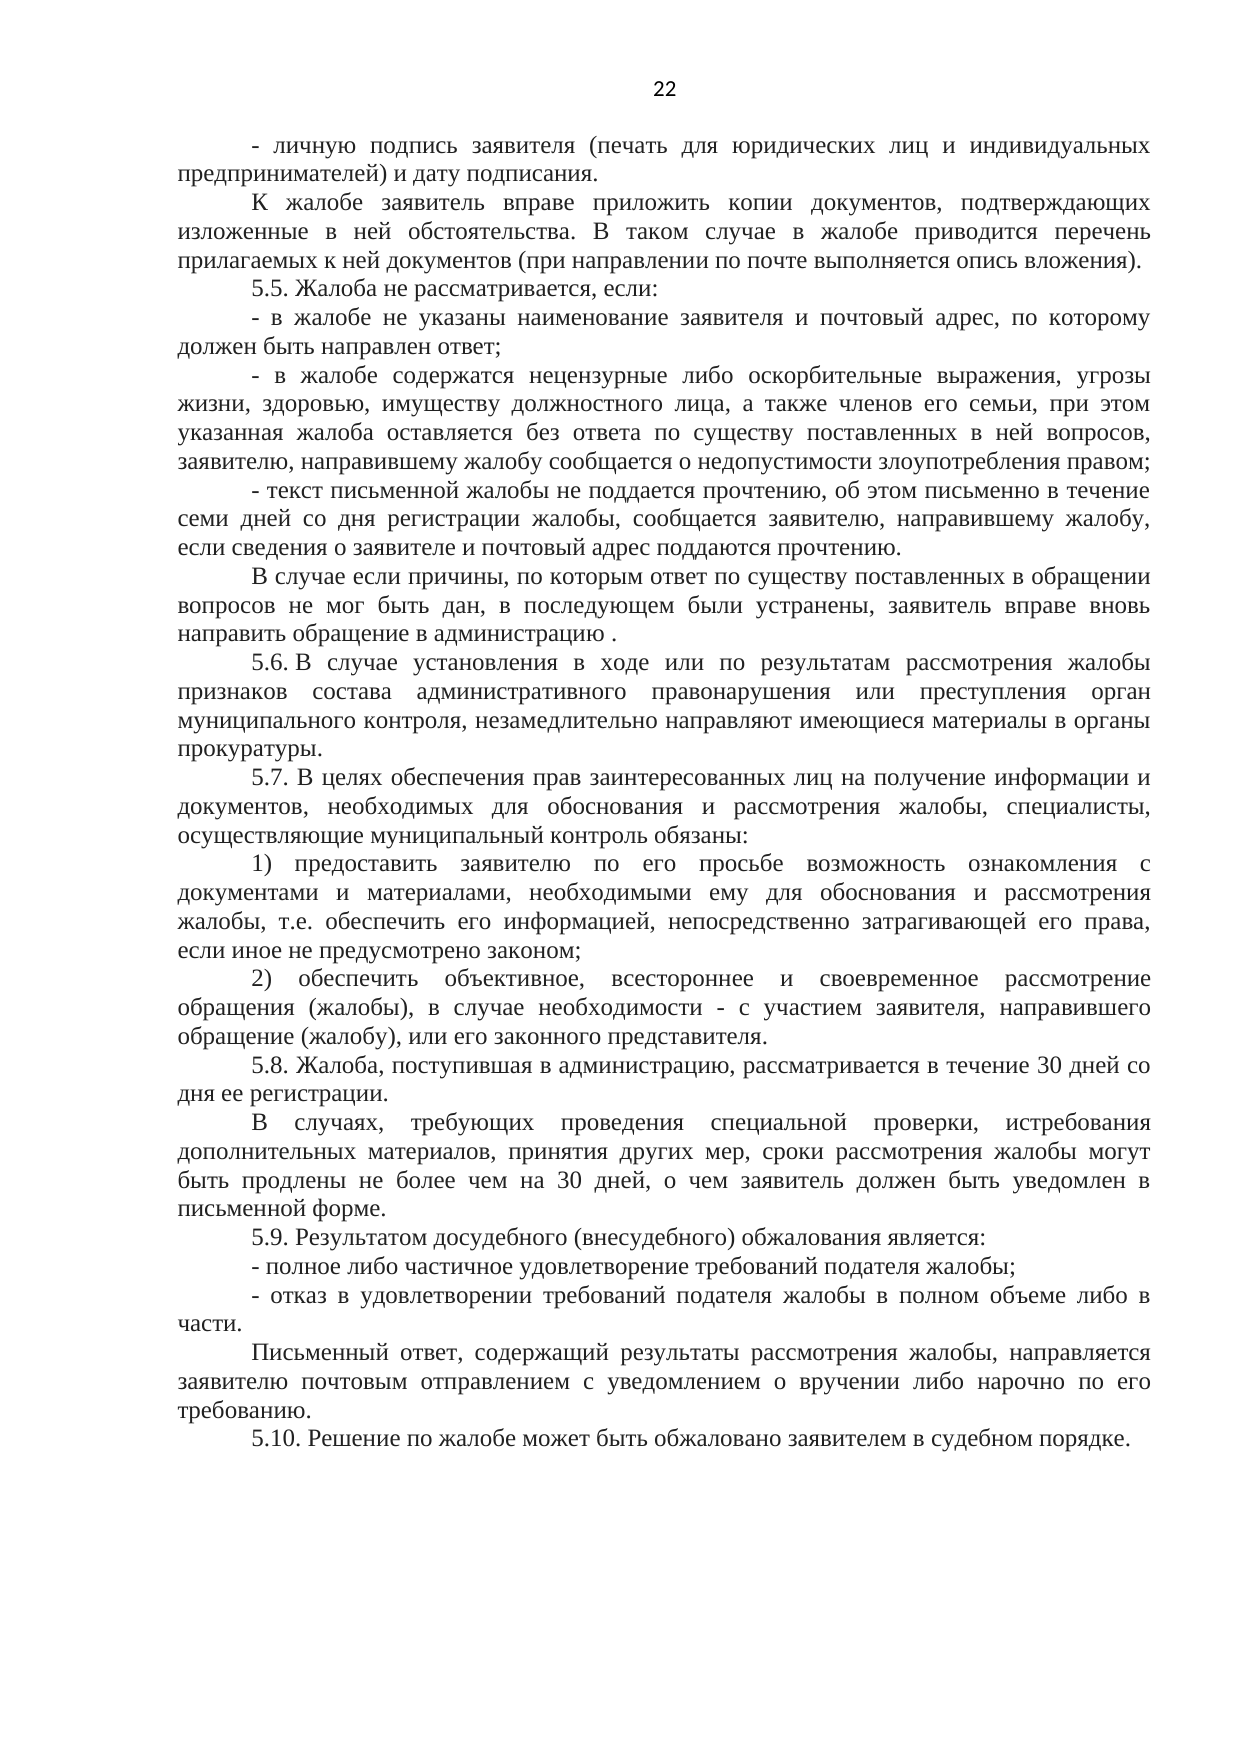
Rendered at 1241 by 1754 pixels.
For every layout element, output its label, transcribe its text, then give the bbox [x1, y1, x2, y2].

text - личную подпись заявителя (печать для юридических лиц и индивидуальных предпринимателей) и дату подписания. [177, 130, 1152, 187]
text 5.7. В целях обеспечения прав заинтересованных лиц на получение информации и документов, необходимых для обоснования и рассмотрения жалобы, специалисты, осуществляющие муниципальный контроль обязаны: [177, 762, 1152, 848]
text В случаях, требующих проведения специальной проверки, истребования дополнительных материалов, принятия других мер, сроки рассмотрения жалобы могут быть продлены не более чем на 30 дней, о чем заявитель должен быть уведомлен в письменной форме. [177, 1107, 1152, 1222]
text 5.10. Решение по жалобе может быть обжаловано заявителем в судебном порядке. [177, 1423, 1152, 1452]
text 5.8. Жалоба, поступившая в администрацию, рассматривается в течение 30 дней со дня ее регистрации. [177, 1050, 1152, 1107]
text К жалобе заявитель вправе приложить копии документов, подтверждающих изложенные в ней обстоятельства. В таком случае в жалобе приводится перечень прилагаемых к ней документов (при направлении по почте выполняется опись вложения). [177, 187, 1152, 273]
text 5.9. Результатом досудебного (внесудебного) обжалования является: [177, 1222, 1152, 1251]
text 2) обеспечить объективное, всестороннее и своевременное рассмотрение обращения (жалобы), в случае необходимости - с участием заявителя, направившего обращение (жалобу), или его законного представителя. [177, 963, 1152, 1050]
text 5.5. Жалоба не рассматривается, если: [177, 273, 1152, 302]
text - в жалобе не указаны наименование заявителя и почтовый адрес, по которому должен быть направлен ответ; [177, 302, 1152, 360]
text 1) предоставить заявителю по его просьбе возможность ознакомления с документами и материалами, необходимыми ему для обоснования и рассмотрения жалобы, т.е. обеспечить его информацией, непосредственно затрагивающей его права, если иное не предусмотрено законом; [177, 848, 1152, 963]
text - полное либо частичное удовлетворение требований подателя жалобы; [177, 1251, 1152, 1280]
text 5.6. В случае установления в ходе или по результатам рассмотрения жалобы признаков состава административного правонарушения или преступления орган муниципального контроля, незамедлительно направляют имеющиеся материалы в органы прокуратуры. [177, 647, 1152, 762]
text В случае если причины, по которым ответ по существу поставленных в обращении вопросов не мог быть дан, в последующем были устранены, заявитель вправе вновь направить обращение в администрацию . [177, 561, 1152, 647]
text - текст письменной жалобы не поддается прочтению, об этом письменно в течение семи дней со дня регистрации жалобы, сообщается заявителю, направившему жалобу, если сведения о заявителе и почтовый адрес поддаются прочтению. [177, 475, 1152, 561]
text - отказ в удовлетворении требований подателя жалобы в полном объеме либо в части. [177, 1280, 1152, 1337]
text - в жалобе содержатся нецензурные либо оскорбительные выражения, угрозы жизни, здоровью, имуществу должностного лица, а также членов его семьи, при этом указанная жалоба оставляется без ответа по существу поставленных в ней вопросов, заявителю, направившему жалобу сообщается о недопустимости злоупотребления правом; [177, 360, 1152, 475]
text Письменный ответ, содержащий результаты рассмотрения жалобы, направляется заявителю почтовым отправлением с уведомлением о вручении либо нарочно по его требованию. [177, 1337, 1152, 1423]
